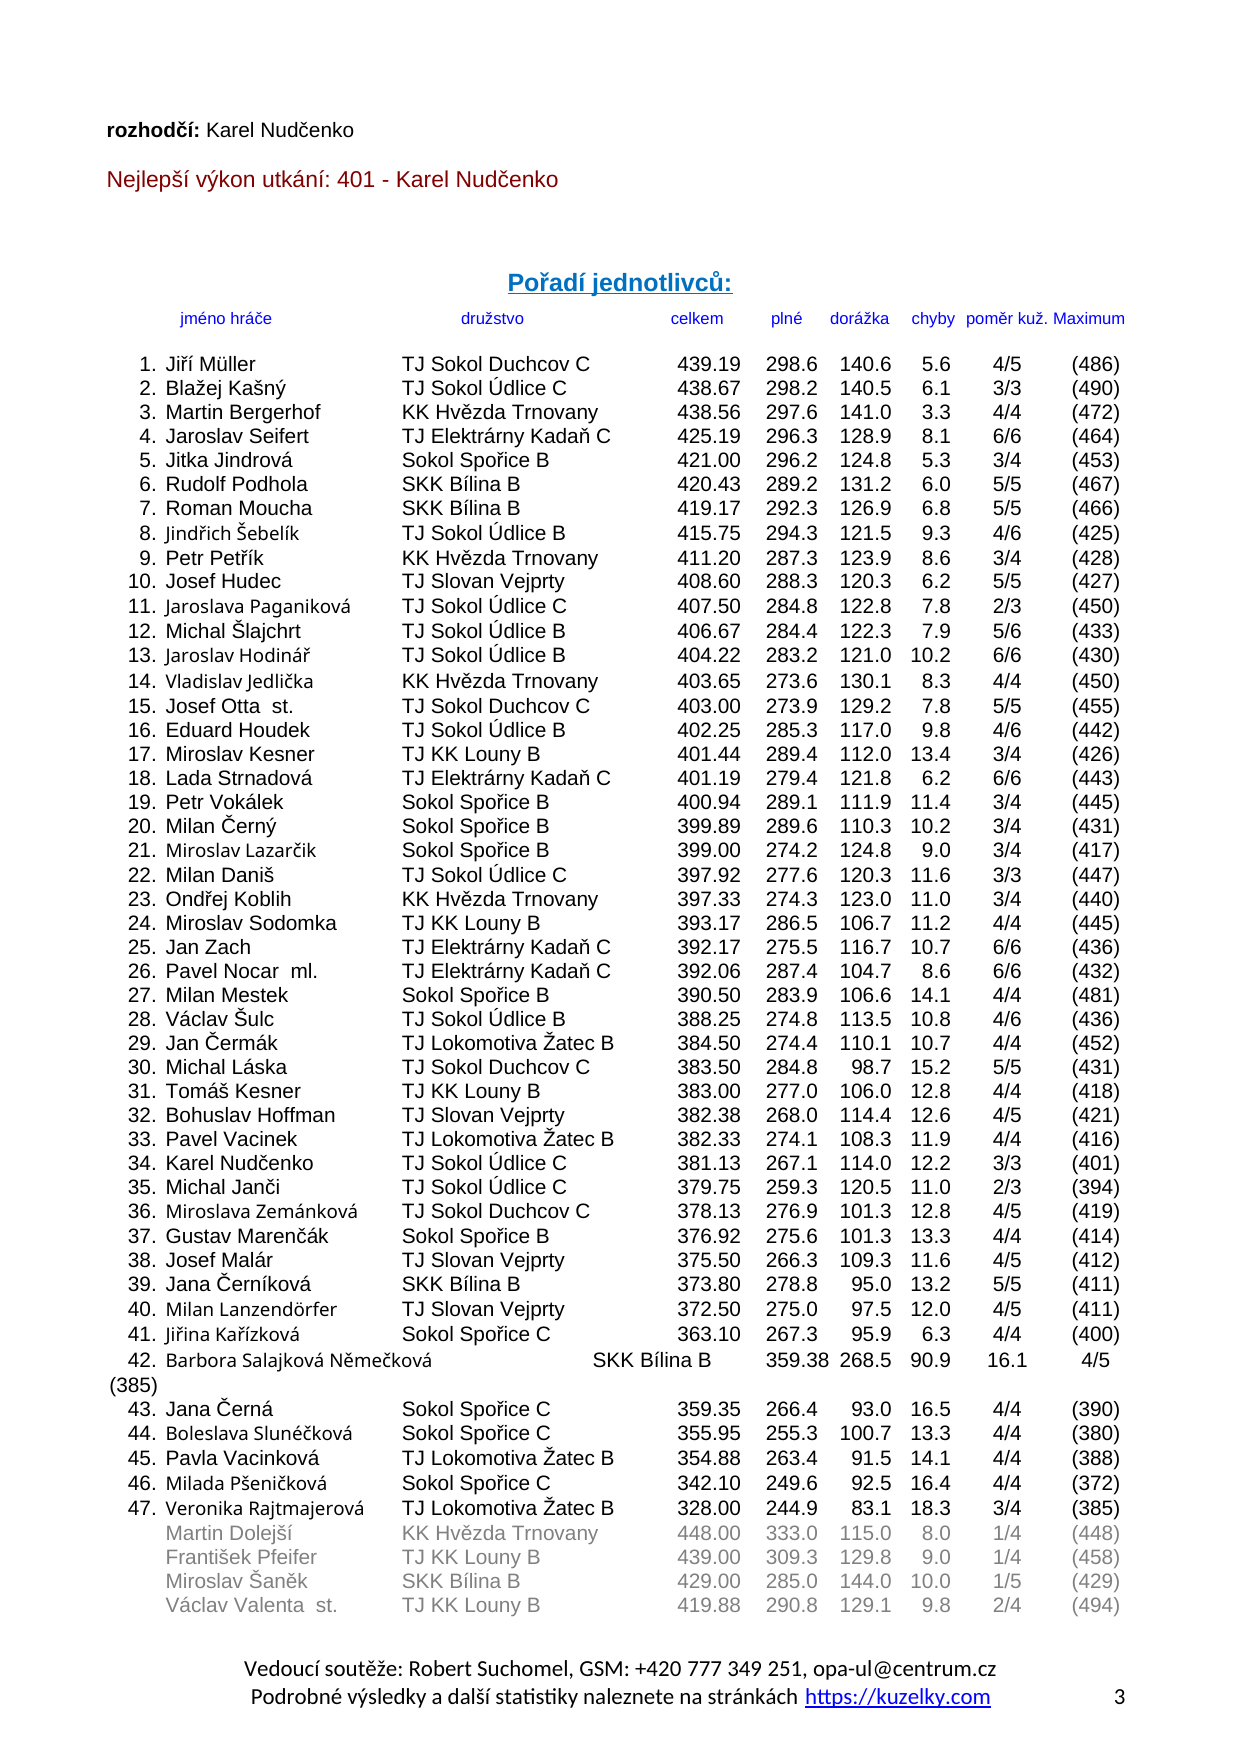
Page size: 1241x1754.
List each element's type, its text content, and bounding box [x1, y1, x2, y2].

text 3. Martin Bergerhof KK Hvězda Trnovany 438.56 297.6 141.0 3.3 4/4 (472) [106, 400, 1134, 424]
text 20. Milan Černý Sokol Spořice B 399.89 289.6 110.3 10.2 3/4 (431) [106, 813, 1134, 837]
text 40. Milan Lanzendörfer TJ Slovan Vejprty 372.50 275.0 97.5 12.0 4/5 (411) [106, 1296, 1134, 1321]
text 15. Josef Otta st. TJ Sokol Duchcov C 403.00 273.9 129.2 7.8 5/5 (455) [106, 694, 1134, 718]
text Nejlepší výkon utkání: 401 - Karel Nudčenko [106, 166, 1134, 192]
text Miroslav Šaněk SKK Bílina B 429.00 285.0 144.0 10.0 1/5 (429) [106, 1569, 1134, 1593]
text 2. Blažej Kašný TJ Sokol Údlice C 438.67 298.2 140.5 6.1 3/3 (490) [106, 376, 1134, 400]
text 39. Jana Černíková SKK Bílina B 373.80 278.8 95.0 13.2 5/5 (411) [106, 1272, 1134, 1296]
text Martin Dolejší KK Hvězda Trnovany 448.00 333.0 115.0 8.0 1/4 (448) [106, 1521, 1134, 1545]
text 33. Pavel Vacinek TJ Lokomotiva Žatec B 382.33 274.1 108.3 11.9 4/4 (416) [106, 1127, 1134, 1151]
text 17. Miroslav Kesner TJ KK Louny B 401.44 289.4 112.0 13.4 3/4 (426) [106, 742, 1134, 766]
text 42. Barbora Salajková Němečková SKK Bílina B 359.38 268.5 90.9 16.1 4/5 (385) [106, 1347, 1134, 1396]
text 7. Roman Moucha SKK Bílina B 419.17 292.3 126.9 6.8 5/5 (466) [106, 496, 1134, 520]
text 44. Boleslava Slunéčková Sokol Spořice C 355.95 255.3 100.7 13.3 4/4 (380) [106, 1420, 1134, 1446]
text 31. Tomáš Kesner TJ KK Louny B 383.00 277.0 106.0 12.8 4/4 (418) [106, 1079, 1134, 1103]
text 37. Gustav Marenčák Sokol Spořice B 376.92 275.6 101.3 13.3 4/4 (414) [106, 1224, 1134, 1248]
text 9. Petr Petřík KK Hvězda Trnovany 411.20 287.3 123.9 8.6 3/4 (428) [106, 545, 1134, 569]
text jméno hráče družstvo celkem plné dorážka chyby poměr kuž. Maximum [106, 309, 1134, 328]
text 1. Jiří Müller TJ Sokol Duchcov C 439.19 298.6 140.6 5.6 4/5 (486) [106, 352, 1134, 376]
text 46. Milada Pšeničková Sokol Spořice C 342.10 249.6 92.5 16.4 4/4 (372) [106, 1470, 1134, 1495]
text 21. Miroslav Lazarčik Sokol Spořice B 399.00 274.2 124.8 9.0 3/4 (417) [106, 837, 1134, 863]
text 12. Michal Šlajchrt TJ Sokol Údlice B 406.67 284.4 122.3 7.9 5/6 (433) [106, 619, 1134, 643]
text 24. Miroslav Sodomka TJ KK Louny B 393.17 286.5 106.7 11.2 4/4 (445) [106, 911, 1134, 935]
text 22. Milan Daniš TJ Sokol Údlice C 397.92 277.6 120.3 11.6 3/3 (447) [106, 863, 1134, 887]
text František Pfeifer TJ KK Louny B 439.00 309.3 129.8 9.0 1/4 (458) [106, 1545, 1134, 1569]
text 14. Vladislav Jedlička KK Hvězda Trnovany 403.65 273.6 130.1 8.3 4/4 (450) [106, 668, 1134, 694]
text 10. Josef Hudec TJ Slovan Vejprty 408.60 288.3 120.3 6.2 5/5 (427) [106, 569, 1134, 593]
text 6. Rudolf Podhola SKK Bílina B 420.43 289.2 131.2 6.0 5/5 (467) [106, 472, 1134, 496]
text 28. Václav Šulc TJ Sokol Údlice B 388.25 274.8 113.5 10.8 4/6 (436) [106, 1007, 1134, 1031]
text 11. Jaroslava Paganiková TJ Sokol Údlice C 407.50 284.8 122.8 7.8 2/3 (450) [106, 593, 1134, 619]
text 25. Jan Zach TJ Elektrárny Kadaň C 392.17 275.5 116.7 10.7 6/6 (436) [106, 935, 1134, 959]
text Václav Valenta st. TJ KK Louny B 419.88 290.8 129.1 9.8 2/4 (494) [106, 1593, 1134, 1617]
text 29. Jan Čermák TJ Lokomotiva Žatec B 384.50 274.4 110.1 10.7 4/4 (452) [106, 1031, 1134, 1055]
text 45. Pavla Vacinková TJ Lokomotiva Žatec B 354.88 263.4 91.5 14.1 4/4 (388) [106, 1446, 1134, 1470]
text 5. Jitka Jindrová Sokol Spořice B 421.00 296.2 124.8 5.3 3/4 (453) [106, 448, 1134, 472]
text 32. Bohuslav Hoffman TJ Slovan Vejprty 382.38 268.0 114.4 12.6 4/5 (421) [106, 1103, 1134, 1127]
text 27. Milan Mestek Sokol Spořice B 390.50 283.9 106.6 14.1 4/4 (481) [106, 983, 1134, 1007]
text 19. Petr Vokálek Sokol Spořice B 400.94 289.1 111.9 11.4 3/4 (445) [106, 789, 1134, 813]
text 41. Jiřina Kařízková Sokol Spořice C 363.10 267.3 95.9 6.3 4/4 (400) [106, 1321, 1134, 1347]
text 13. Jaroslav Hodinář TJ Sokol Údlice B 404.22 283.2 121.0 10.2 6/6 (430) [106, 643, 1134, 668]
text 23. Ondřej Koblih KK Hvězda Trnovany 397.33 274.3 123.0 11.0 3/4 (440) [106, 887, 1134, 911]
text 18. Lada Strnadová TJ Elektrárny Kadaň C 401.19 279.4 121.8 6.2 6/6 (443) [106, 766, 1134, 789]
text 30. Michal Láska TJ Sokol Duchcov C 383.50 284.8 98.7 15.2 5/5 (431) [106, 1055, 1134, 1079]
text Pořadí jednotlivců: [94, 268, 1145, 296]
text 8. Jindřich Šebelík TJ Sokol Údlice B 415.75 294.3 121.5 9.3 4/6 (425) [106, 520, 1134, 545]
text 47. Veronika Rajtmajerová TJ Lokomotiva Žatec B 328.00 244.9 83.1 18.3 3/4 (385) [106, 1495, 1134, 1521]
text 26. Pavel Nocar ml. TJ Elektrárny Kadaň C 392.06 287.4 104.7 8.6 6/6 (432) [106, 959, 1134, 983]
text 43. Jana Černá Sokol Spořice C 359.35 266.4 93.0 16.5 4/4 (390) [106, 1396, 1134, 1420]
text 36. Miroslava Zemánková TJ Sokol Duchcov C 378.13 276.9 101.3 12.8 4/5 (419) [106, 1198, 1134, 1224]
text 34. Karel Nudčenko TJ Sokol Údlice C 381.13 267.1 114.0 12.2 3/3 (401) [106, 1151, 1134, 1174]
text 4. Jaroslav Seifert TJ Elektrárny Kadaň C 425.19 296.3 128.9 8.1 6/6 (464) [106, 424, 1134, 448]
text 16. Eduard Houdek TJ Sokol Údlice B 402.25 285.3 117.0 9.8 4/6 (442) [106, 718, 1134, 742]
text 38. Josef Malár TJ Slovan Vejprty 375.50 266.3 109.3 11.6 4/5 (412) [106, 1248, 1134, 1272]
text rozhodčí: Karel Nudčenko [106, 118, 1134, 142]
text 35. Michal Janči TJ Sokol Údlice C 379.75 259.3 120.5 11.0 2/3 (394) [106, 1174, 1134, 1198]
